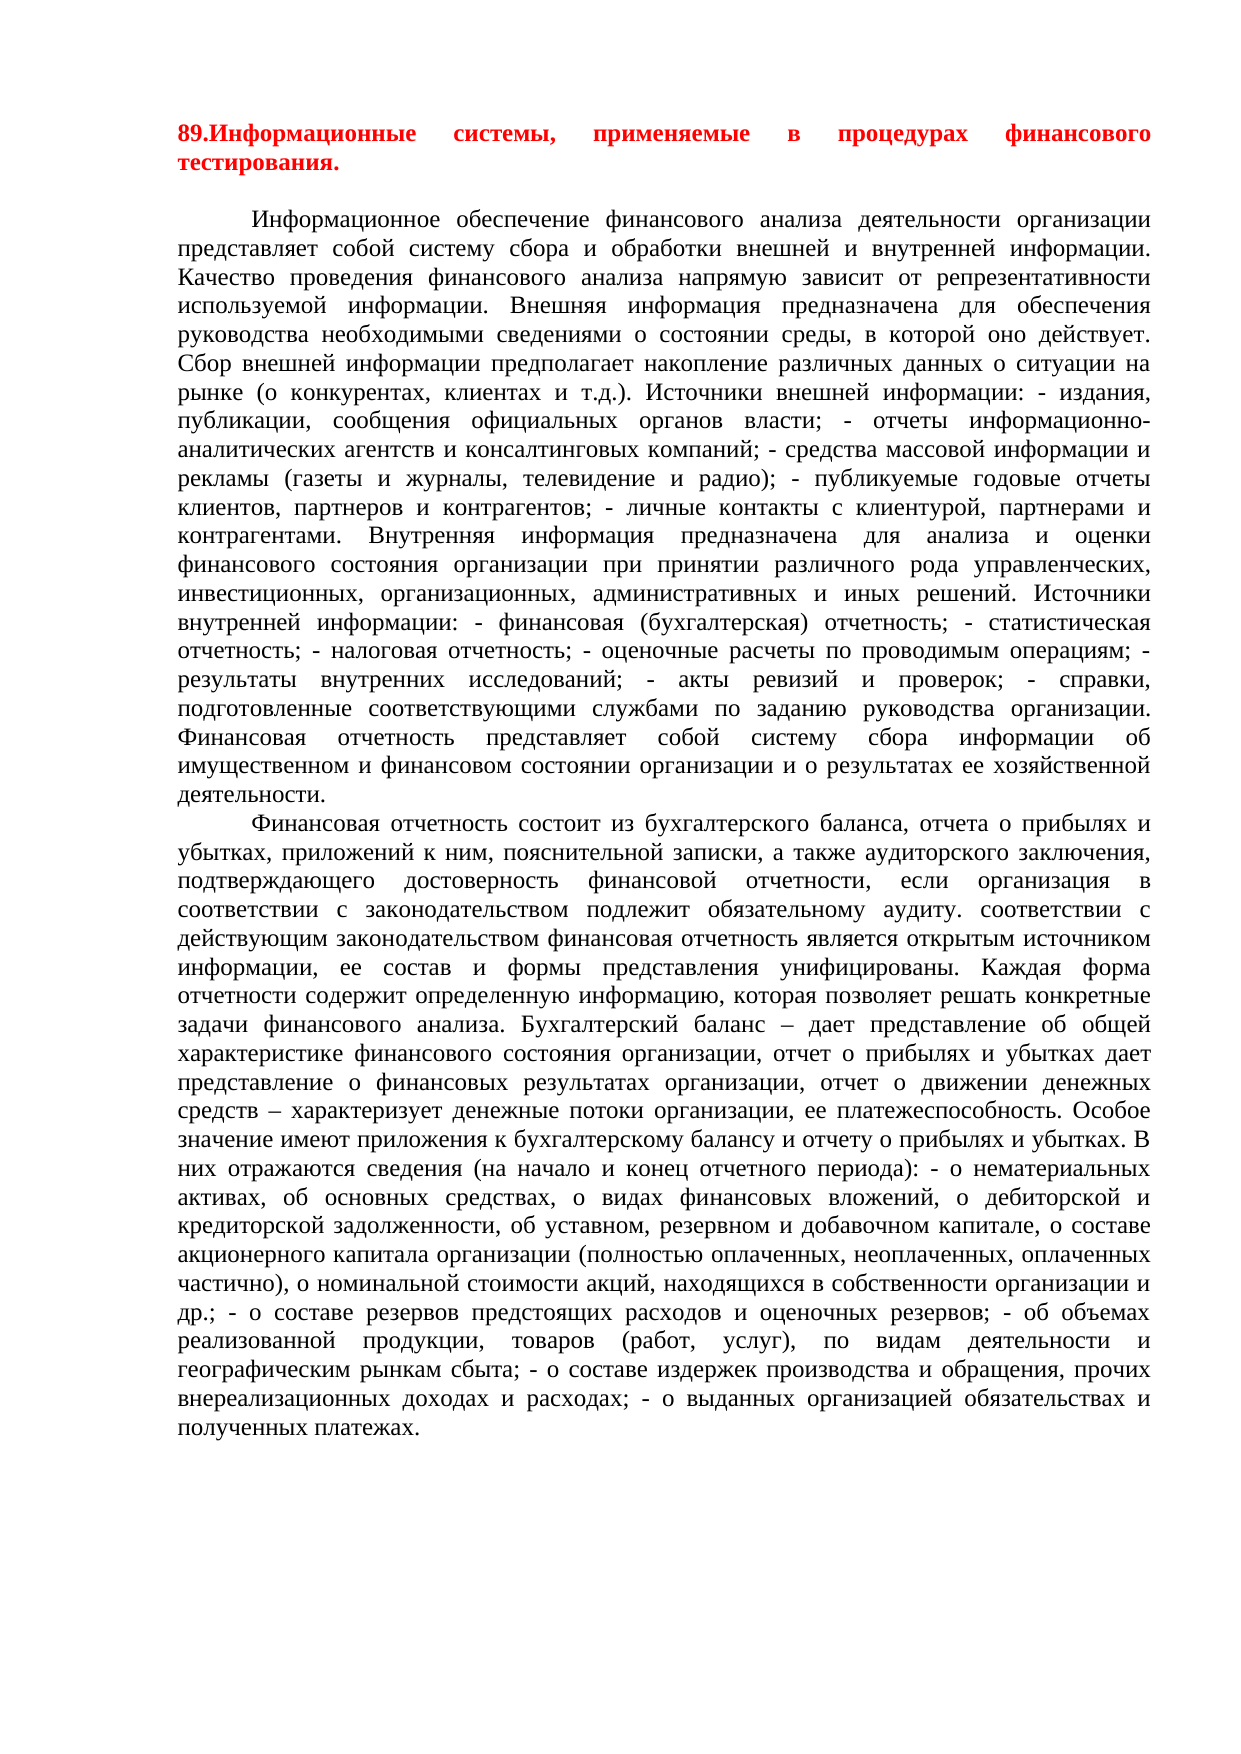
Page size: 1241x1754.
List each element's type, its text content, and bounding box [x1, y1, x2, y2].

text Информационное обеспечение финансового анализа деятельности организации представляет собой систему сбора и обработки внешней и внутренней информации. Качество проведения финансового анализа напрямую зависит от репрезентативности используемой информации. Внешняя информация предназначена для обеспечения руководства необходимыми сведениями о состоянии среды, в которой оно действует. Сбор внешней информации предполагает накопление различных данных о ситуации на рынке (о конкурентах, клиентах и т.д.). Источники внешней информации: - издания, публикации, сообщения официальных органов власти; - отчеты информационно-аналитических агентств и консалтинговых компаний; - средства массовой информации и рекламы (газеты и журналы, телевидение и радио); - публикуемые годовые отчеты клиентов, партнеров и контрагентов; - личные контакты с клиентурой, партнерами и контрагентами. Внутренняя информация предназначена для анализа и оценки финансового состояния организации при принятии различного рода управленческих, инвестиционных, организационных, административных и иных решений. Источники внутренней информации: - финансовая (бухгалтерская) отчетность; - статистическая отчетность; - налоговая отчетность; - оценочные расчеты по проводимым операциям; - результаты внутренних исследований; - акты ревизий и проверок; - справки, подготовленные соответствующими службами по заданию руководства организации. Финансовая отчетность представляет собой систему сбора информации об имущественном и финансовом состоянии организации и о результатах ее хозяйственной деятельности. [177, 204, 1152, 808]
text 89.Информационные системы, применяемые в процедурах финансового тестирования. [177, 118, 1152, 176]
text Финансовая отчетность состоит из бухгалтерского баланса, отчета о прибылях и убытках, приложений к ним, пояснительной записки, а также аудиторского заключения, подтверждающего достоверность финансовой отчетности, если организация в соответствии с законодательством подлежит обязательному аудиту. соответствии с действующим законодательством финансовая отчетность является открытым источником информации, ее состав и формы представления унифицированы. Каждая форма отчетности содержит определенную информацию, которая позволяет решать конкретные задачи финансового анализа. Бухгалтерский баланс – дает представление об общей характеристике финансового состояния организации, отчет о прибылях и убытках дает представление о финансовых результатах организации, отчет о движении денежных средств – характеризует денежные потоки организации, ее платежеспособность. Особое значение имеют приложения к бухгалтерскому балансу и отчету о прибылях и убытках. В них отражаются сведения (на начало и конец отчетного периода): - о нематериальных активах, об основных средствах, о видах финансовых вложений, о дебиторской и кредиторской задолженности, об уставном, резервном и добавочном капитале, о составе акционерного капитала организации (полностью оплаченных, неоплаченных, оплаченных частично), о номинальной стоимости акций, находящихся в собственности организации и др.; - о составе резервов предстоящих расходов и оценочных резервов; - об объемах реализованной продукции, товаров (работ, услуг), по видам деятельности и географическим рынкам сбыта; - о составе издержек производства и обращения, прочих внереализационных доходах и расходах; - о выданных организацией обязательствах и полученных платежах. [177, 808, 1152, 1441]
